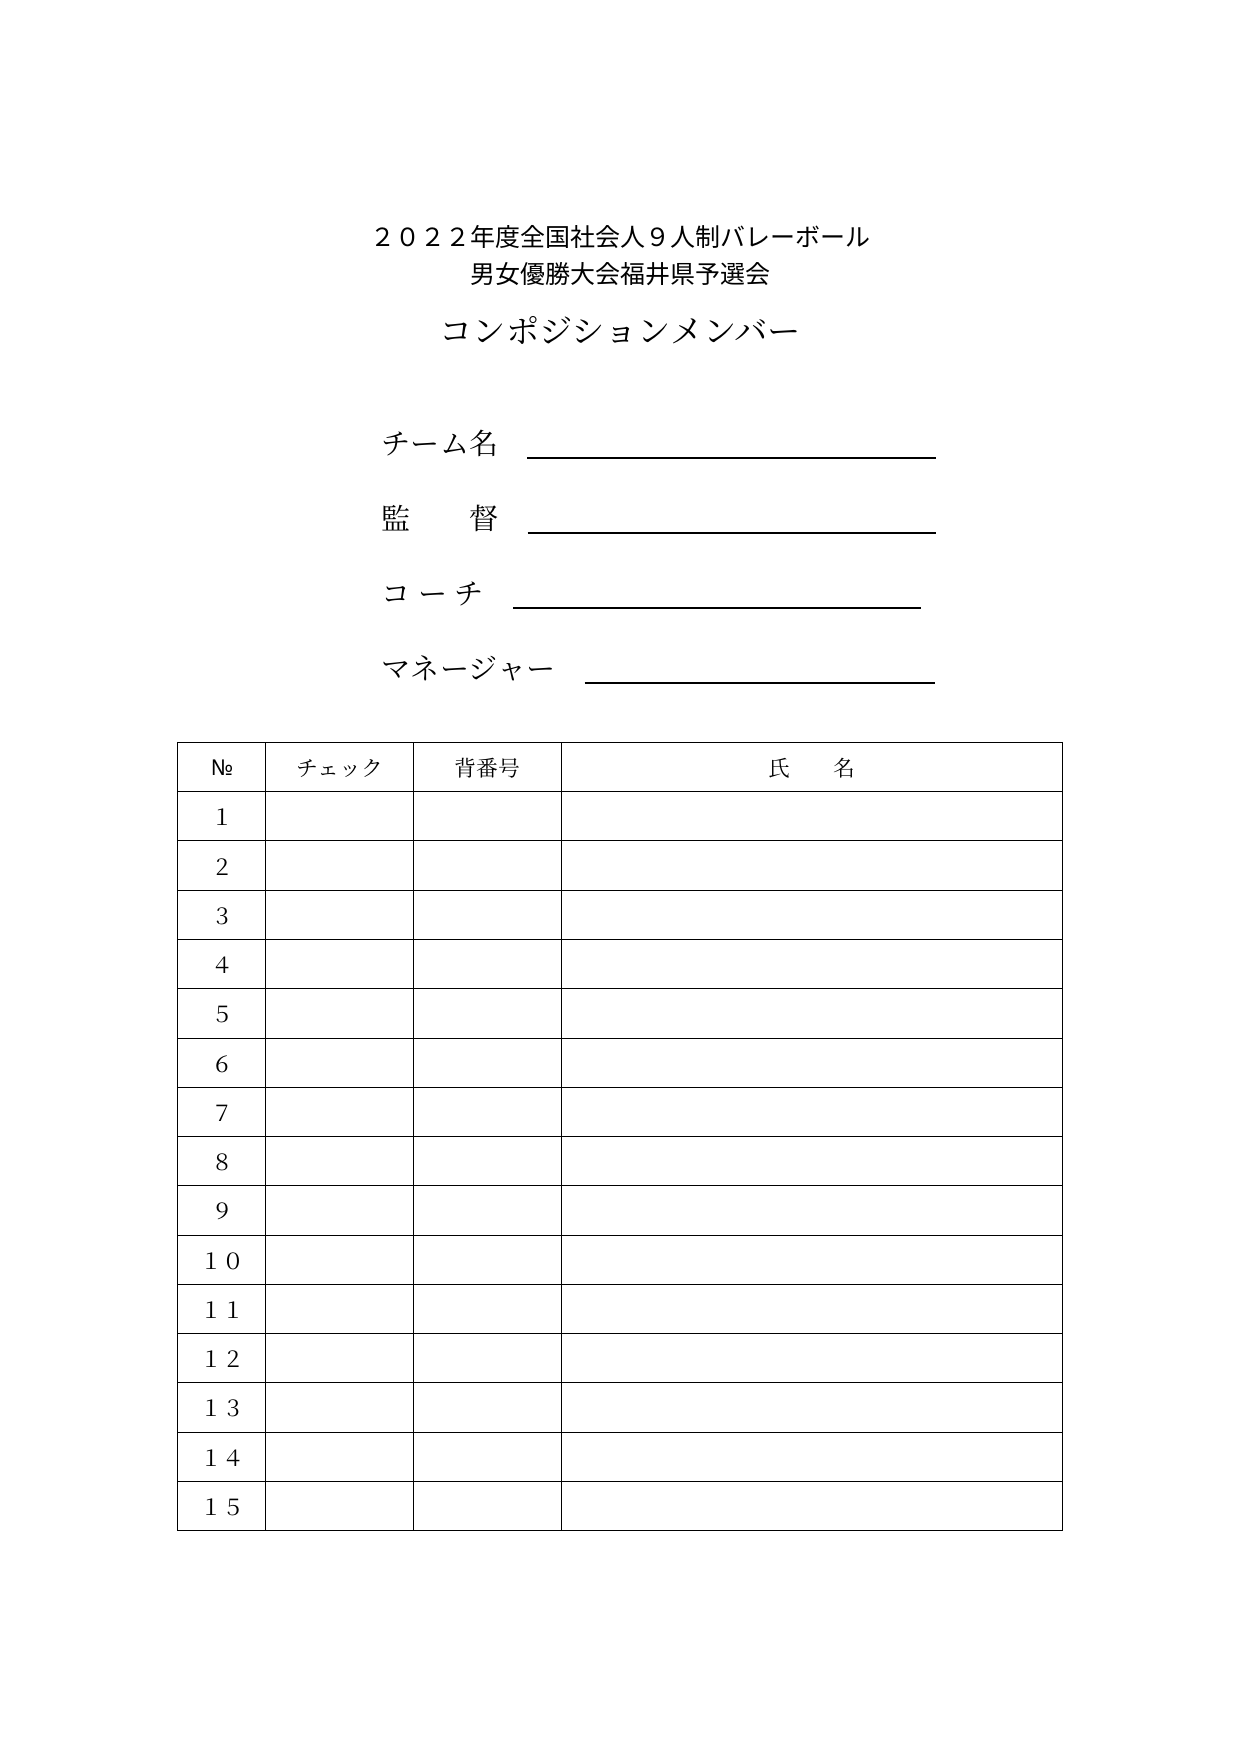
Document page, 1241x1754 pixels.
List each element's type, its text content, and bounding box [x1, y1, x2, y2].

text コンポジションメンバー [177, 292, 1063, 367]
table_cell [562, 1383, 1062, 1432]
table_cell ４ [178, 940, 265, 988]
table_cell [562, 1433, 1062, 1481]
table_header 氏 名 [562, 743, 1062, 791]
table_cell [266, 1137, 413, 1185]
table_cell [266, 1285, 413, 1333]
table_cell [266, 1236, 413, 1284]
table_cell [266, 891, 413, 939]
table_cell [266, 940, 413, 988]
table_cell [266, 841, 413, 889]
table_cell [414, 1088, 561, 1136]
text コ ー チ [177, 554, 1063, 629]
table_cell ５ [178, 989, 265, 1037]
table_cell １ [178, 792, 265, 840]
table_cell ２ [178, 841, 265, 889]
table_header チェック [266, 743, 413, 791]
table_cell [266, 1039, 413, 1087]
table_cell [562, 1285, 1062, 1333]
table_cell [266, 792, 413, 840]
table_cell １５ [178, 1482, 265, 1530]
table_cell １２ [178, 1334, 265, 1382]
text ２０２２年度全国社会人９人制バレーボール [177, 217, 1063, 254]
table_cell [414, 841, 561, 889]
table_cell [562, 1334, 1062, 1382]
table_cell ９ [178, 1186, 265, 1234]
table_cell [266, 1334, 413, 1382]
table_cell [562, 891, 1062, 939]
table_cell [414, 1285, 561, 1333]
table_cell [562, 792, 1062, 840]
table_cell ３ [178, 891, 265, 939]
table_cell [562, 841, 1062, 889]
table_cell [414, 1433, 561, 1481]
text チーム名 [177, 404, 1063, 479]
table_cell [414, 1334, 561, 1382]
table_cell [562, 1236, 1062, 1284]
table_cell [562, 1482, 1062, 1530]
table_cell １４ [178, 1433, 265, 1481]
table_cell [414, 1482, 561, 1530]
table_cell [414, 940, 561, 988]
table_cell [414, 792, 561, 840]
table_cell [414, 1137, 561, 1185]
table_cell [414, 1383, 561, 1432]
table_header 背番号 [414, 743, 561, 791]
table_cell １１ [178, 1285, 265, 1333]
table_cell [266, 1482, 413, 1530]
table_cell [266, 989, 413, 1037]
table_cell [562, 1137, 1062, 1185]
table_cell １０ [178, 1236, 265, 1284]
table_cell [414, 1186, 561, 1234]
table_cell [562, 1088, 1062, 1136]
table_cell [266, 1088, 413, 1136]
table_cell [414, 891, 561, 939]
table_cell [562, 940, 1062, 988]
table_cell [562, 1039, 1062, 1087]
table_cell [414, 989, 561, 1037]
text 男女優勝大会福井県予選会 [177, 254, 1063, 292]
table_cell [414, 1039, 561, 1087]
table_cell ８ [178, 1137, 265, 1185]
table_cell ６ [178, 1039, 265, 1087]
table_cell [266, 1383, 413, 1432]
table_cell ７ [178, 1088, 265, 1136]
table_cell [266, 1186, 413, 1234]
table_cell [414, 1236, 561, 1284]
text 監 督 [177, 479, 1063, 554]
text マネージャー [177, 629, 1063, 704]
table_cell [562, 989, 1062, 1037]
table_cell [266, 1433, 413, 1481]
table_header № [178, 743, 265, 791]
table_cell [562, 1186, 1062, 1234]
table_cell １３ [178, 1383, 265, 1432]
